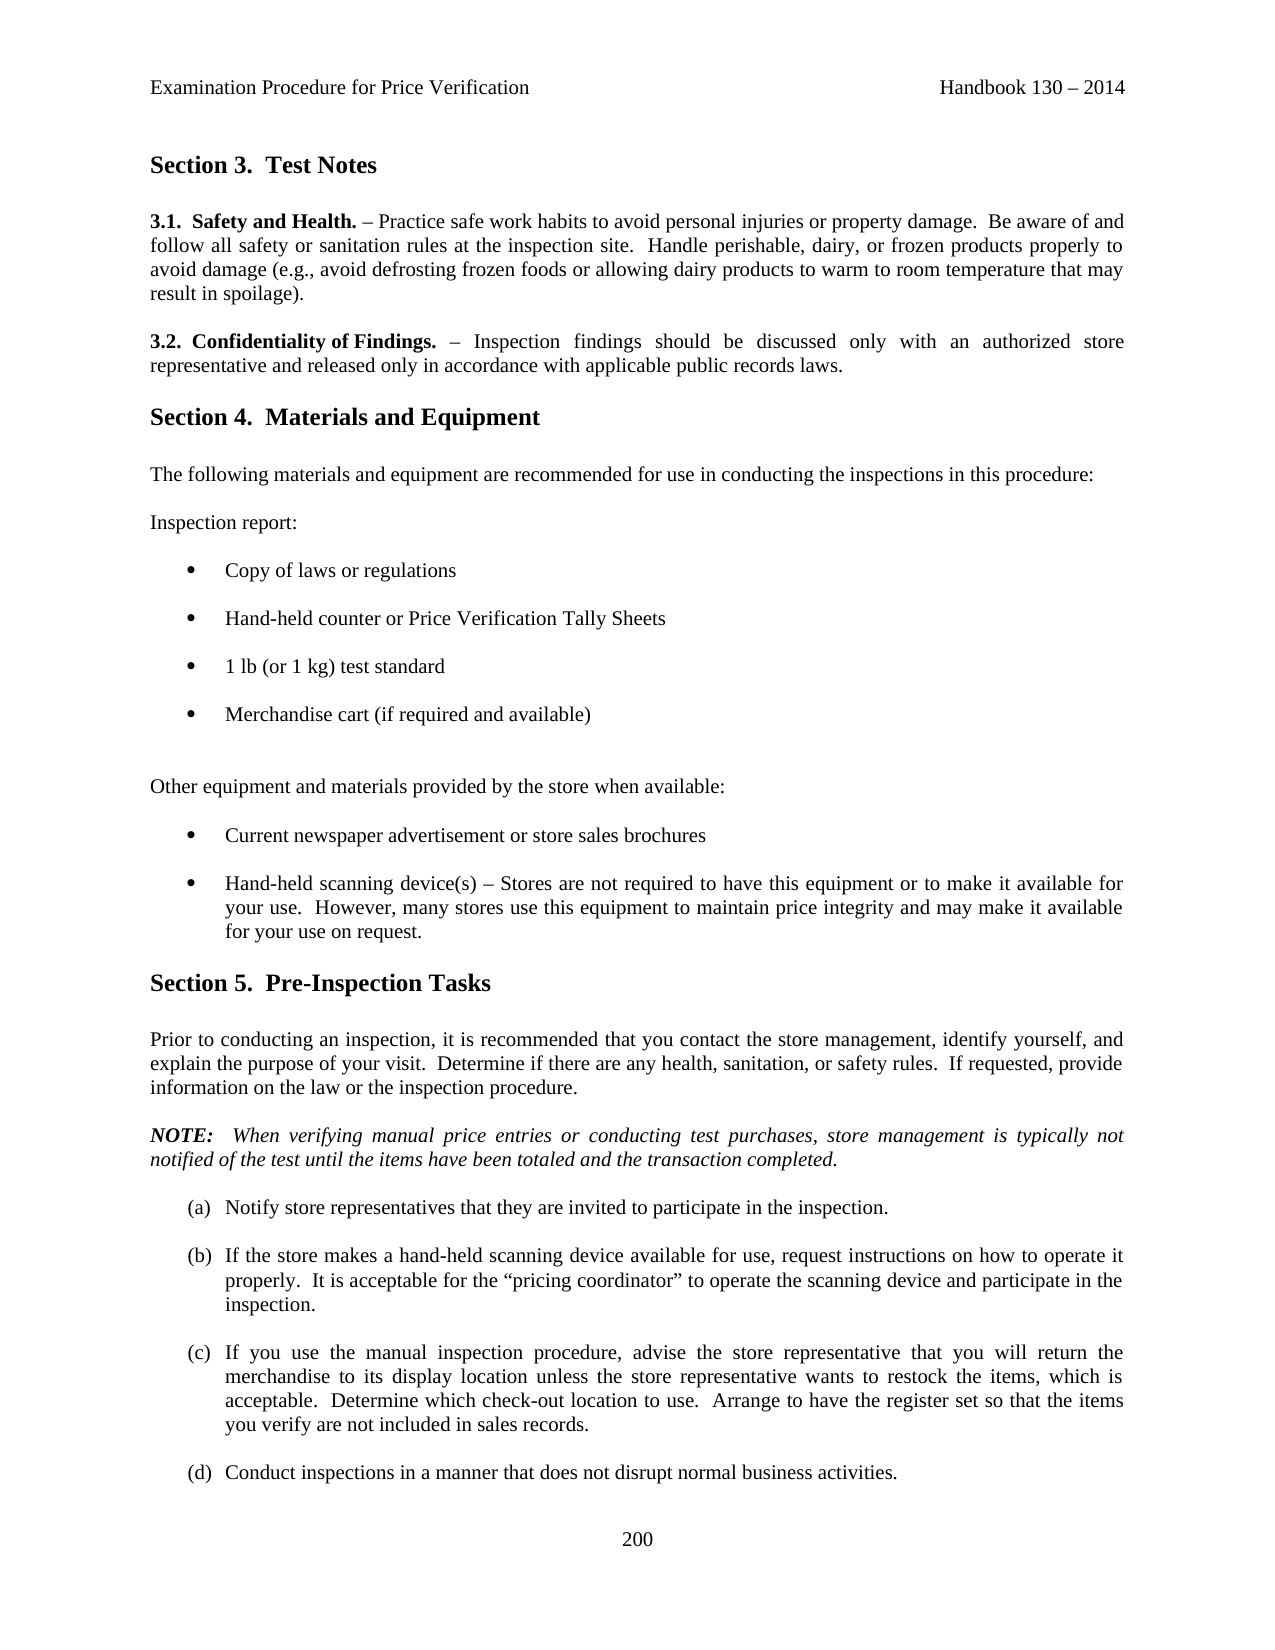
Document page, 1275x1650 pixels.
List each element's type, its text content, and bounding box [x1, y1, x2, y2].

text Prior to conducting an inspection, it is recommended that you contact the store management, identify yourself, and explain the purpose of your visit. Determine if there are any health, sanitation, or safety rules. If requested, provide information on the law or the inspection procedure. [150, 1027, 1125, 1099]
text NOTE: When verifying manual price entries or conducting test purchases, store management is typically not notified of the test until the items have been totaled and the transaction completed. [150, 1123, 1125, 1171]
text (a) Notify store representatives that they are invited to participate in the inspection. [187, 1195, 1125, 1219]
text Inspection report: [150, 510, 1125, 534]
text 3.2. Confidentiality of Findings. – Inspection findings should be discussed only with an authorized store representative and released only in accordance with applicable public records laws. [150, 329, 1125, 377]
text (b) If the store makes a hand-held scanning device available for use, request instructions on how to operate it properly. It is acceptable for the “pricing coordinator” to operate the scanning device and participate in the inspection. [187, 1243, 1125, 1316]
text The following materials and equipment are recommended for use in conducting the inspections in this procedure: [150, 462, 1125, 486]
text (c) If you use the manual inspection procedure, advise the store representative that you will return the merchandise to its display location unless the store representative wants to restock the items, which is acceptable. Determine which check-out location to use. Arrange to have the register set so that the items you verify are not included in sales records. [187, 1340, 1125, 1436]
list Current newspaper advertisement or store sales brochures [187, 822, 1125, 847]
list 1 lb (or 1 kg) test standard [187, 654, 1125, 678]
list Hand-held scanning device(s) – Stores are not required to have this equipment or to make it available for your use. However, many stores use this equipment to maintain price integrity and may make it available for your use on request. [187, 871, 1125, 943]
text Section 5. Pre-Inspection Tasks [150, 968, 1125, 997]
text 3.1. Safety and Health. – Practice safe work habits to avoid personal injuries or property damage. Be aware of and follow all safety or sanitation rules at the inspection site. Handle perishable, dairy, or frozen products properly to avoid damage (e.g., avoid defrosting frozen foods or allowing dairy products to warm to room temperature that may result in spoilage). [150, 209, 1125, 305]
text Other equipment and materials provided by the store when available: [150, 774, 1125, 798]
list Copy of laws or regulations [187, 558, 1125, 582]
text Section 4. Materials and Equipment [150, 402, 1125, 431]
list Merchandise cart (if required and available) [187, 702, 1125, 726]
text (d) Conduct inspections in a manner that does not disrupt normal business activities. [187, 1460, 1125, 1484]
list Hand-held counter or Price Verification Tally Sheets [187, 606, 1125, 630]
text Section 3. Test Notes [150, 150, 1125, 179]
